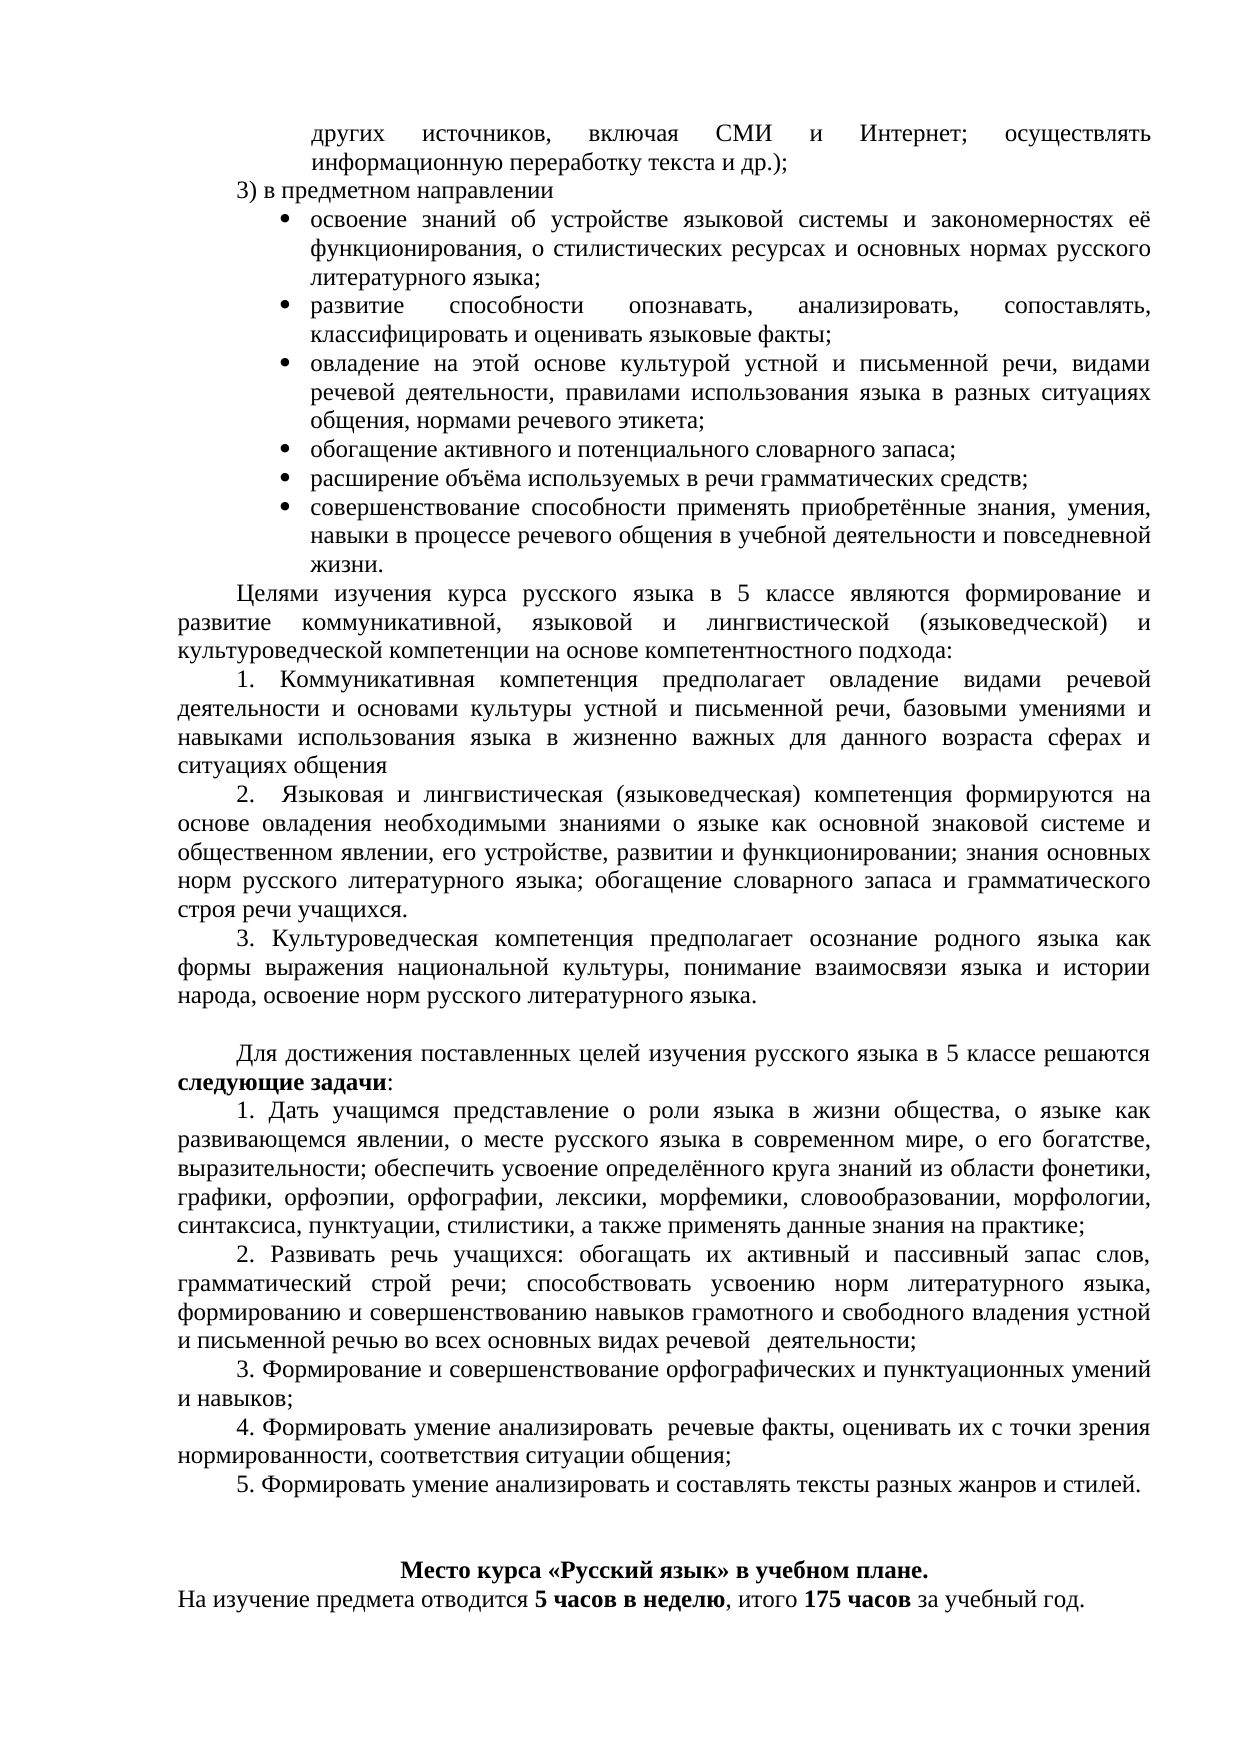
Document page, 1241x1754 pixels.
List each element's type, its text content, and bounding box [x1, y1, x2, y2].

text 4. Формировать умение анализировать речевые факты, оценивать их с точки зрения нормированности, соответствия ситуации общения; [177, 1412, 1152, 1469]
list совершенствование способности применять приобретённые знания, умения, навыки в процессе речевого общения в учебной деятельности и повседневной жизни. [281, 492, 1152, 578]
list освоение знаний об устройстве языковой системы и закономерностях её функционирования, о стилистических ресурсах и основных нормах русского литературного языка; [281, 204, 1152, 291]
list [274, 118, 1152, 176]
list развитие способности опознавать, анализировать, сопоставлять, классифицировать и оценивать языковые факты; [281, 291, 1152, 348]
list обогащение активного и потенциального словарного запаса; [281, 434, 1152, 463]
text 2. Языковая и лингвистическая (языковедческая) компетенция формируются на основе овладения необходимыми знаниями о языке как основной знаковой системе и общественном явлении, его устройстве, развитии и функционировании; знания основных норм русского литературного языка; обогащение словарного запаса и грамматического строя речи учащихся. [177, 779, 1152, 923]
list овладение на этой основе культурой устной и письменной речи, видами речевой деятельности, правилами использования языка в разных ситуациях общения, нормами речевого этикета; [281, 348, 1152, 434]
text 3) в предметном направлении [177, 176, 1152, 204]
text 5. Формировать умение анализировать и составлять тексты разных жанров и стилей. [177, 1469, 1152, 1498]
list расширение объёма используемых в речи грамматических средств; [281, 463, 1152, 492]
text Целями изучения курса русского языка в 5 классе являются формирование и развитие коммуникативной, языковой и лингвистической (языковедческой) и культуроведческой компетенции на основе компетентностного подхода: [177, 578, 1152, 664]
text 1. Коммуникативная компетенция предполагает овладение видами речевой деятельности и основами культуры устной и письменной речи, базовыми умениями и навыками использования языка в жизненно важных для данного возраста сферах и ситуациях общения [177, 664, 1152, 779]
text Место курса «Русский язык» в учебном плане. [177, 1556, 1152, 1584]
text 2. Развивать речь учащихся: обогащать их активный и пассивный запас слов, грамматический строй речи; способствовать усвоению норм литературного языка, формированию и совершенствованию навыков грамотного и свободного владения устной и письменной речью во всех основных видах речевой деятельности; [177, 1239, 1152, 1354]
text На изучение предмета отводится 5 часов в неделю, итого 175 часов за учебный год. [177, 1584, 1152, 1613]
text Для достижения поставленных целей изучения русского языка в 5 классе решаются следующие задачи: [177, 1038, 1152, 1096]
text 3. Формирование и совершенствование орфографических и пунктуационных умений и навыков; [177, 1354, 1152, 1412]
text 3. Культуроведческая компетенция предполагает осознание родного языка как формы выражения национальной культуры, понимание взаимосвязи языка и истории народа, освоение норм русского литературного языка. [177, 923, 1152, 1009]
text 1. Дать учащимся представление о роли языка в жизни общества, о языке как развивающемся явлении, о месте русского языка в современном мире, о его богатстве, выразительности; обеспечить усвоение определённого круга знаний из области фонетики, графики, орфоэпии, орфографии, лексики, морфемики, словообразовании, морфологии, синтаксиса, пунктуации, стилистики, а также применять данные знания на практике; [177, 1096, 1152, 1239]
